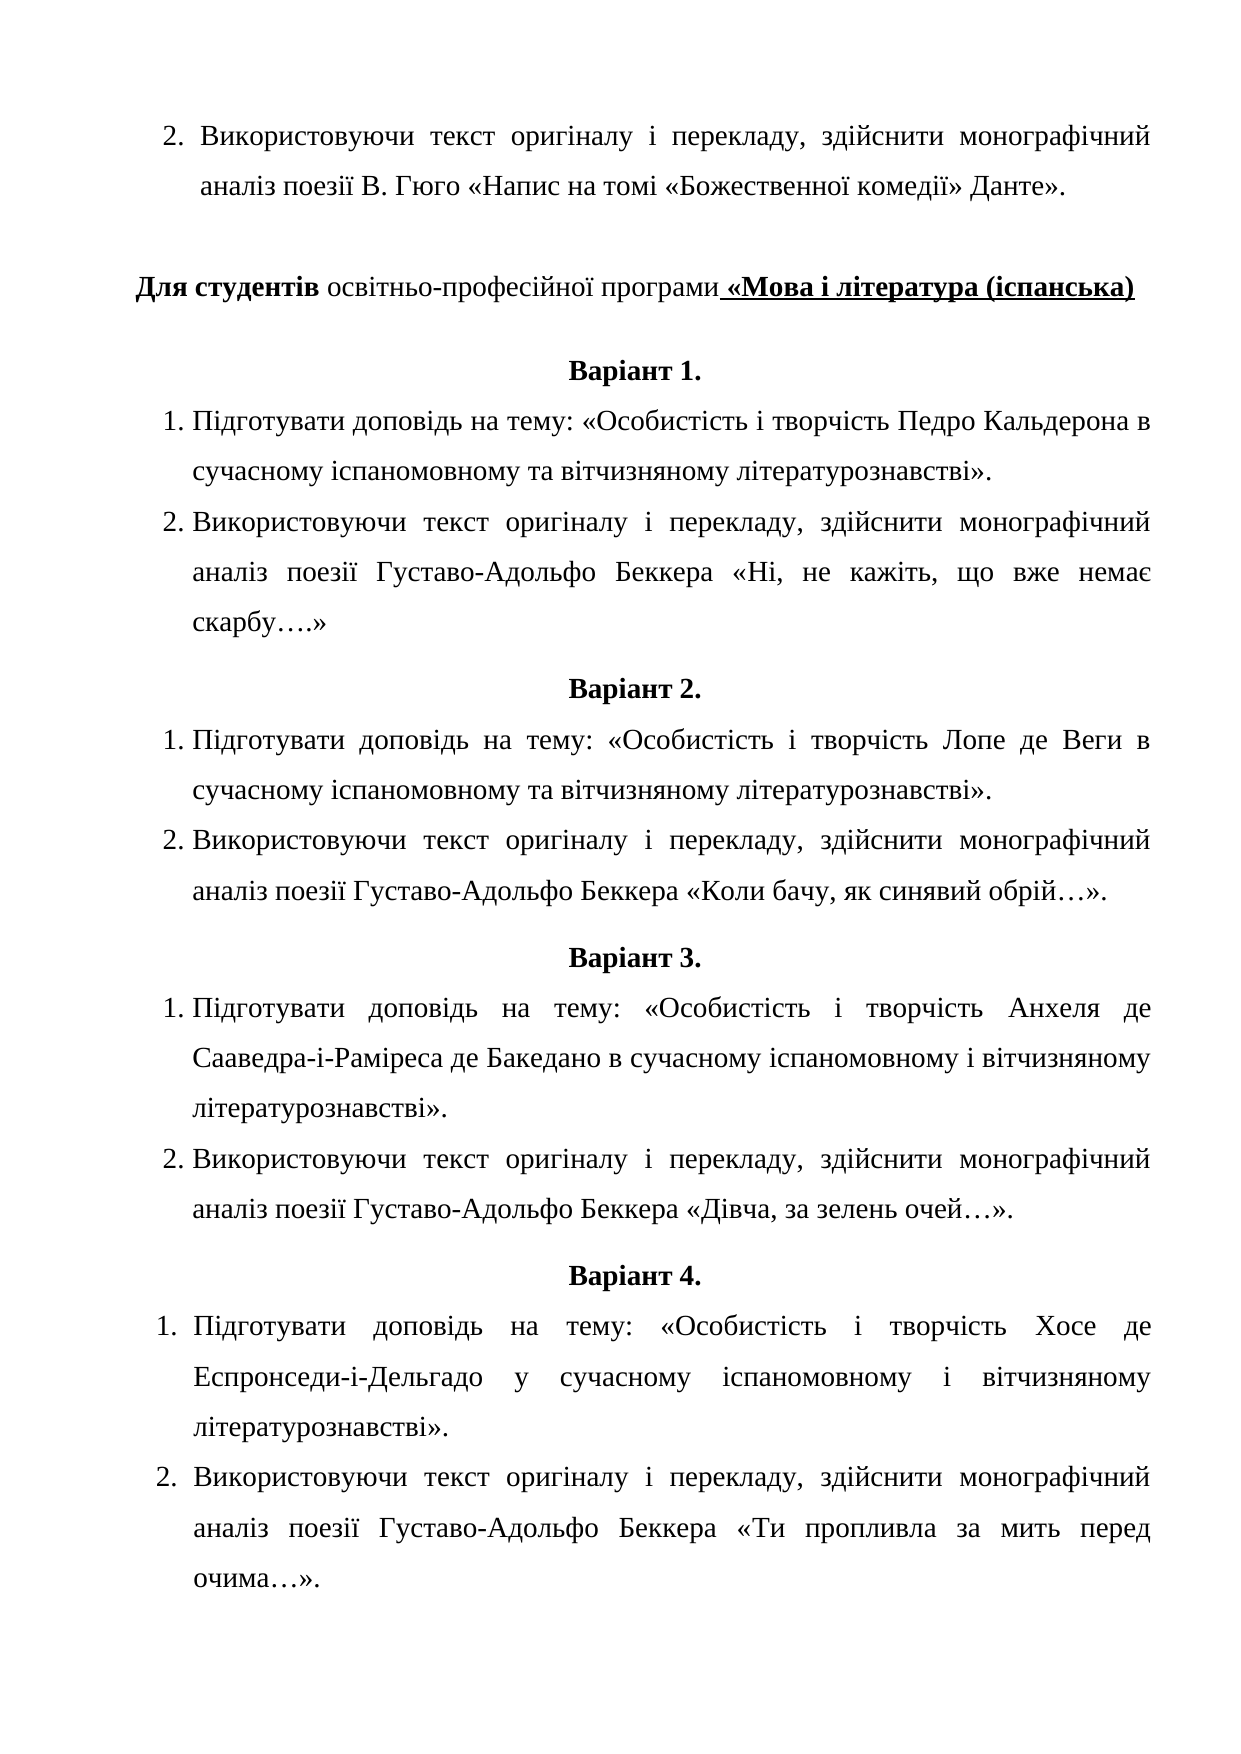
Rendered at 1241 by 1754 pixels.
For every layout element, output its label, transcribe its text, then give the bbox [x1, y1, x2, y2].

list Використовуючи текст оригіналу і перекладу, здійснити монографічний аналіз поезії Густаво-Адольфо Беккера «Коли бачу, як синявий обрій…». [162, 822, 1152, 906]
list Підготувати доповідь на тему: «Особистість і творчість Лопе де Веги в сучасному іспаномовному та вітчизняному літературознавстві». [162, 722, 1152, 806]
list Підготувати доповідь на тему: «Особистість і творчість Хосе де Еспронседи-і-Дельгадо у сучасному іспаномовному і вітчизняному літературознавстві». [156, 1308, 1152, 1443]
text Варіант 1. [118, 353, 1152, 386]
text Варіант 4. [118, 1258, 1152, 1292]
list Підготувати доповідь на тему: «Особистість і творчість Педро Кальдерона в сучасному іспаномовному та вітчизняному літературознавстві». [162, 403, 1152, 487]
text Варіант 2. [118, 671, 1152, 705]
list Використовуючи текст оригіналу і перекладу, здійснити монографічний аналіз поезії Густаво-Адольфо Беккера «Ти пропливла за мить перед очима…». [156, 1459, 1152, 1594]
list Використовуючи текст оригіналу і перекладу, здійснити монографічний аналіз поезії Густаво-Адольфо Беккера «Ні, не кажіть, що вже немає скарбу….» [162, 504, 1152, 638]
list Використовуючи текст оригіналу і перекладу, здійснити монографічний аналіз поезії Густаво-Адольфо Беккера «Дівча, за зелень очей…». [162, 1141, 1152, 1225]
text Варіант 3. [118, 940, 1152, 973]
list Підготувати доповідь на тему: «Особистість і творчість Анхеля де Сааведра-і-Раміреса де Бакедано в сучасному іспаномовному і вітчизняному літературознавстві». [162, 990, 1152, 1124]
text Для студентів освітньо-професійної програми «Мова і література (іспанська) [118, 269, 1152, 303]
list Використовуючи текст оригіналу і перекладу, здійснити монографічний аналіз поезії В. Гюго «Напис на томі «Божественної комедії» Данте». [162, 118, 1152, 202]
